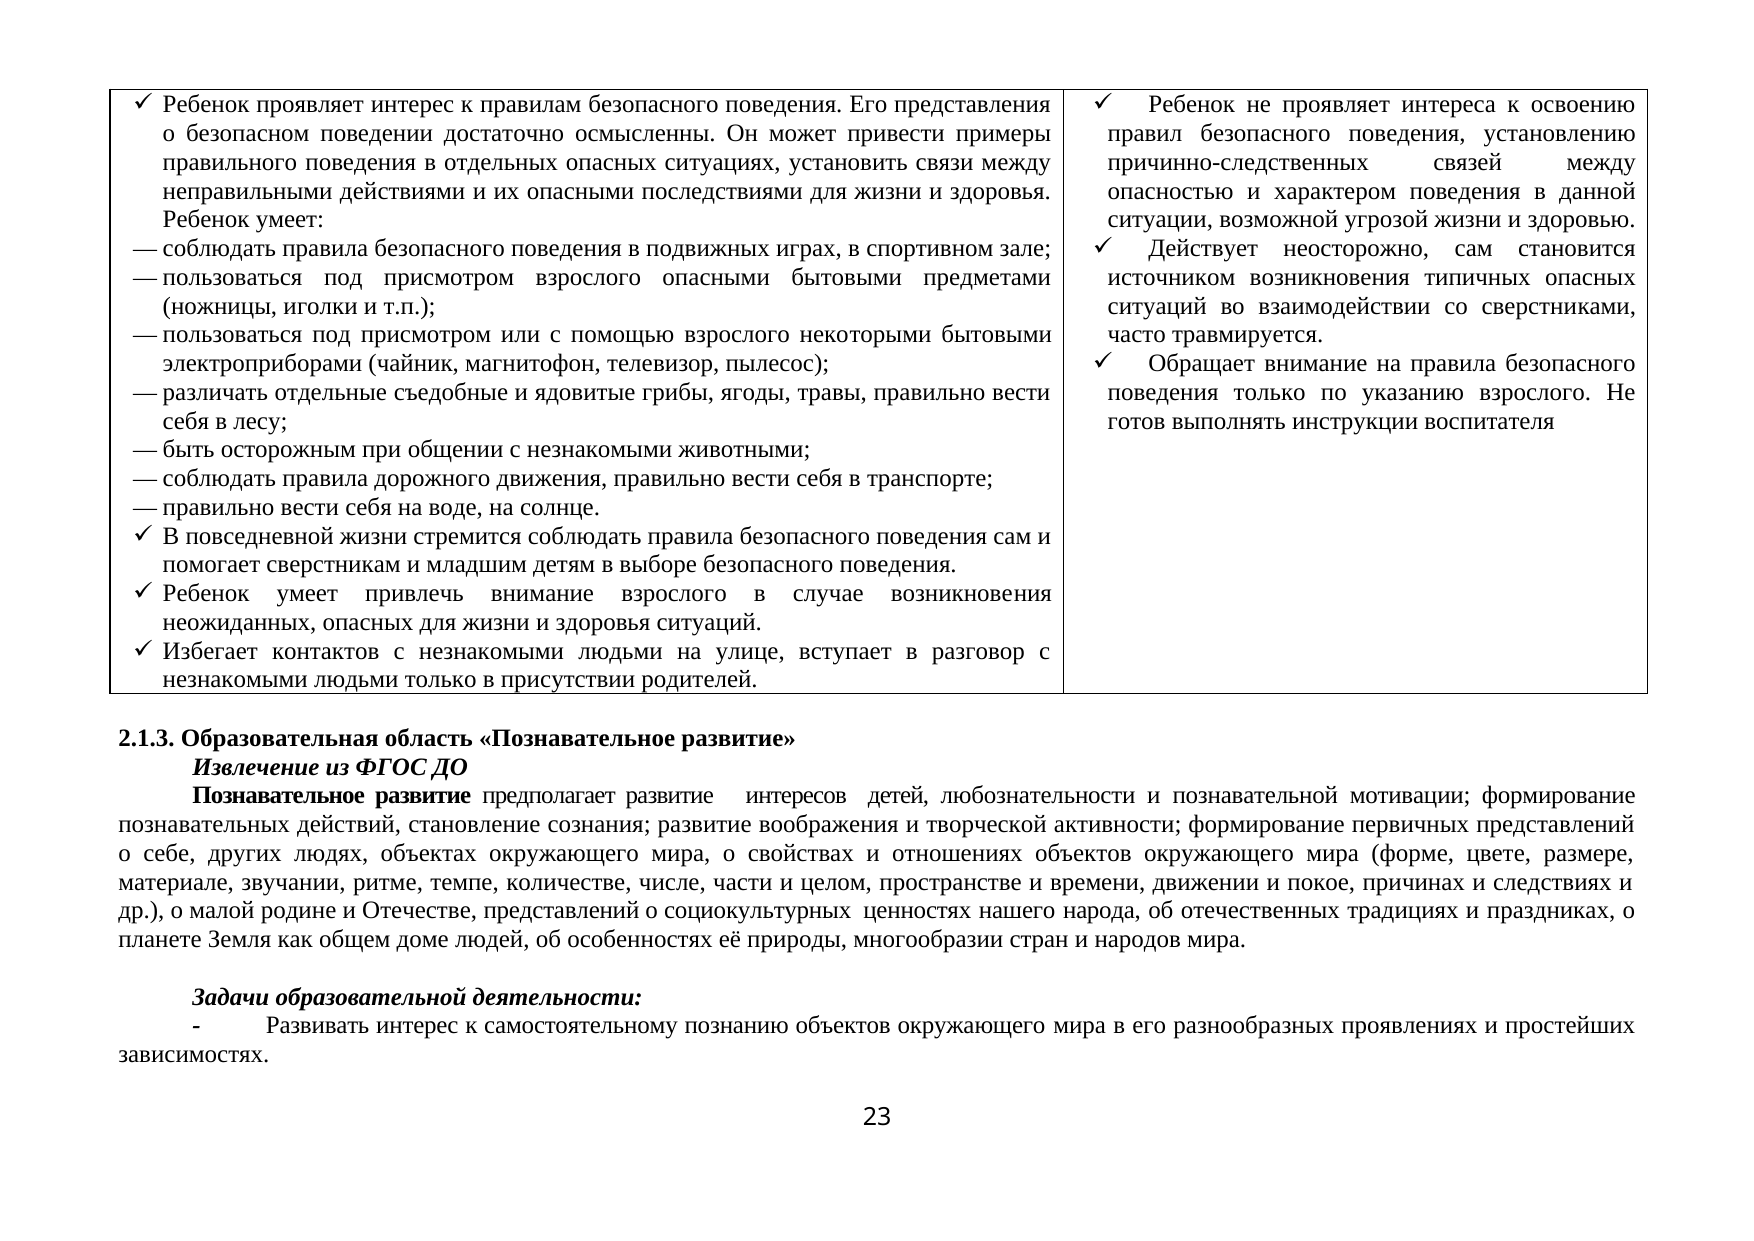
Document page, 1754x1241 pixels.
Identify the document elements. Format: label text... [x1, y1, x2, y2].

table_cell Ребенок не проявляет интереса к освоению правил безопасного поведения, установлению причинно-следственных связей между опасностью и характером поведения в данной ситуации, возможной угрозой жизни и здоровью. Действует неосторожно, сам становится источником возникновения типичных опасных ситуаций во взаимодействии со сверстниками, часто травмируется. Обращает внимание на правила безопасного поведения только по указанию взрослого. Не готов выполнять инструкции воспитателя [1064, 90, 1647, 693]
text Задачи образовательной деятельности: [118, 982, 1636, 1011]
text Извлечение из ФГОС ДО [118, 752, 1636, 781]
list 2.1.3. Образовательная область «Познавательное развитие» [118, 723, 1636, 752]
list Развивать интерес к самостоятельному познанию объектов окружающего мира в его разнообразных проявлениях и простейших зависимостях. [118, 1011, 1636, 1068]
table_cell Ребенок проявляет интерес к правилам безопасного поведения. Его представления о безопасном поведении достаточно осмысленны. Он может привести примеры правильного поведения в отдельных опасных ситуациях, установить связи между неправильными действиями и их опасными последствиями для жизни и здоровья. Ребенок умеет: соблюдать правила безопасного поведения в подвижных играх, в спортивном зале; пользоваться под присмотром взрослого опасными бытовыми предметами (ножницы, иголки и т.п.); пользоваться под присмотром или с помощью взрослого некоторыми бытовыми электроприборами (чайник, магнитофон, телевизор, пылесос); различать отдельные съедобные и ядовитые грибы, ягоды, травы, правильно вести себя в лесу; быть осторожным при общении с незнакомыми животными; соблюдать правила дорожного движения, правильно вести себя в транспорте; правильно вести себя на воде, на солнце. В повседневной жизни стремится соблюдать правила безопасного поведения сам и помогает сверстникам и младшим детям в выборе безопасного поведения. Ребенок умеет привлечь внимание взрослого в случае возникновения неожиданных, опасных для жизни и здоровья ситуаций. Избегает контактов с незнакомыми людьми на улице, вступает в разговор с незнакомыми людьми только в присутствии родителей. [111, 90, 1063, 693]
text Познавательное развитие предполагает развитие интересов детей, любознательности и познавательной мотивации; формирование познавательных действий, становление сознания; развитие воображения и творческой активности; формирование первичных представлений о себе, других людях, объектах окружающего мира, о свойствах и отношениях объектов окружающего мира (форме, цвете, размере, материале, звучании, ритме, темпе, количестве, числе, части и целом, пространстве и времени, движении и покое, причинах и следствиях и др.), о малой родине и Отечестве, представлений о социокультурных ценностях нашего народа, об отечественных традициях и праздниках, о планете Земля как общем доме людей, об особенностях её природы, многообразии стран и народов мира. [118, 781, 1636, 953]
